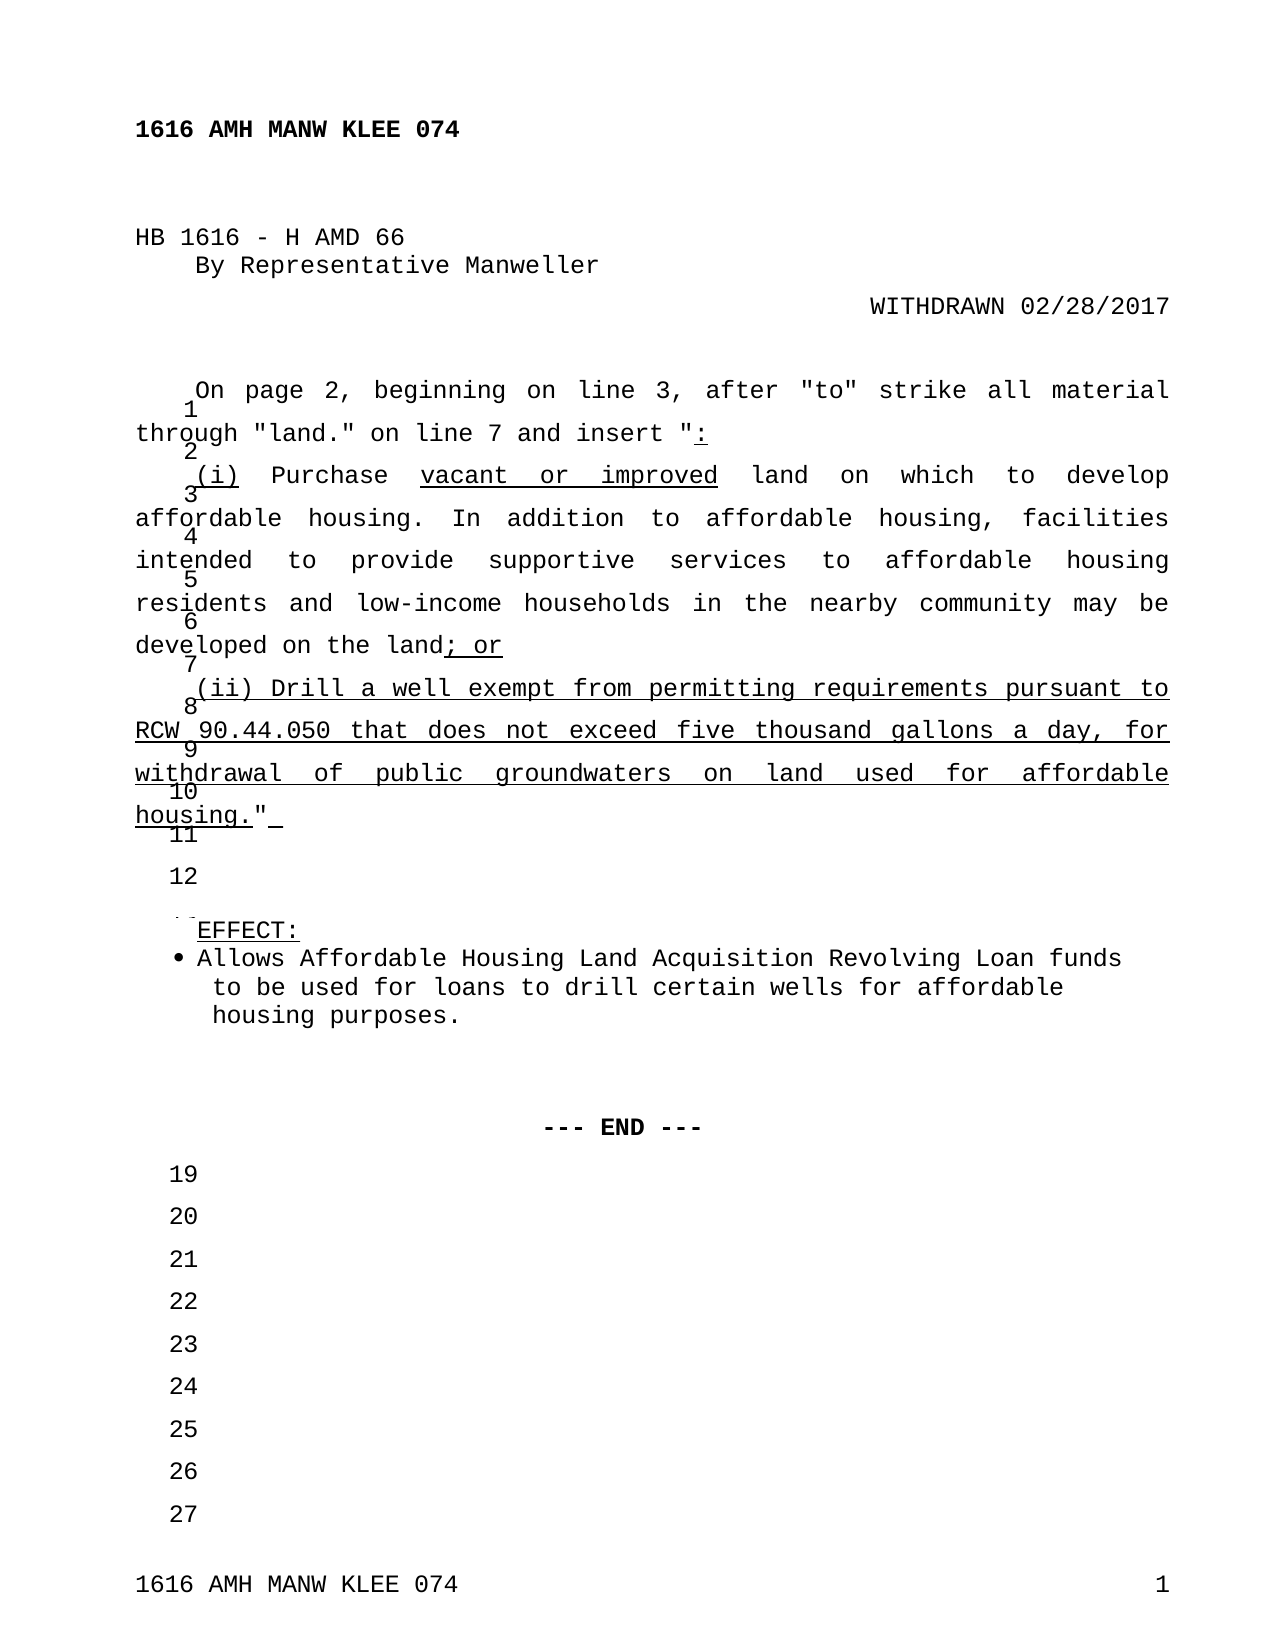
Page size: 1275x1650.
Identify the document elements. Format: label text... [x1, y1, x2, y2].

text On page 2, beginning on line 3, after "to" strike all material through "land." on line 7 and insert ": [135, 365, 1170, 450]
text - [135, 224, 1170, 252]
text (ii) Drill a well exempt from permitting requirements pursuant to RCW 90.44.050 that does not exceed five thousand gallons a day, for withdrawal of public groundwaters on land used for affordable housing." [135, 662, 1170, 741]
text --- END --- [75, 1102, 1170, 1144]
text (ii) Drill a well exempt from permitting requirements pursuant to RCW 90.44.050 that does not exceed five thousand gallons a day, for withdrawal of public groundwaters on land used for affordable housing." [135, 743, 1170, 832]
text (i) Purchase vacant or improved land on which to develop affordable housing. In addition to affordable housing, facilities intended to provide supportive services to affordable housing residents and low-income households in the nearby community may be developed on the land; or [135, 450, 1170, 662]
